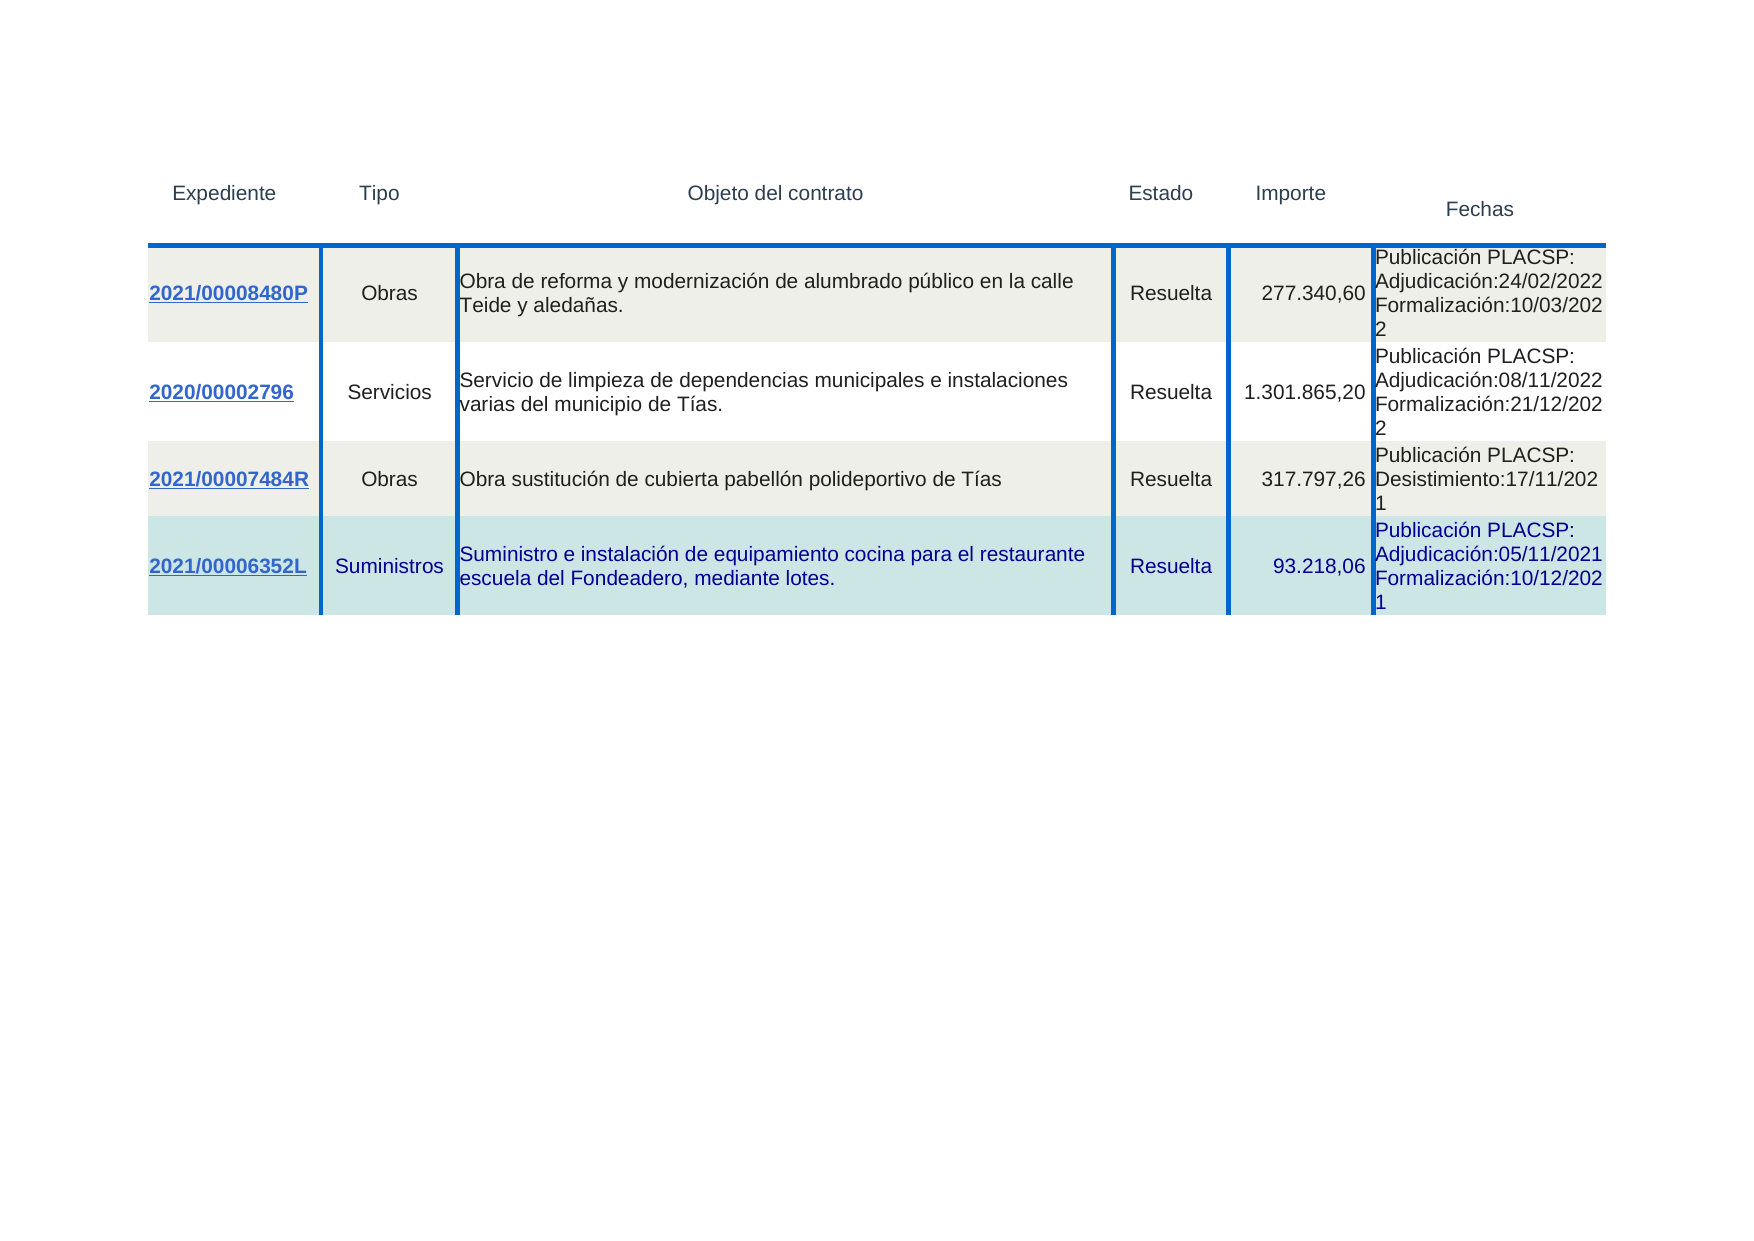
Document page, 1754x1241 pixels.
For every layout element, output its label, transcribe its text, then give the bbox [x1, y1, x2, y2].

table_cell 277.340,60 [1231, 248, 1371, 342]
table_header Objeto del contrato [458, 177, 1113, 243]
table_cell Resuelta [1116, 441, 1226, 516]
table_cell 2021/00008480P [148, 248, 319, 342]
table_cell Obras [323, 248, 455, 342]
table_cell 317.797,26 [1231, 441, 1371, 516]
table_cell Servicio de limpieza de dependencias municipales e instalaciones varias del municipio de Tías. [460, 342, 1111, 441]
table_cell Publicación PLACSP: Adjudicación:05/11/2021 Formalización:10/12/2021 [1376, 516, 1606, 615]
table_cell Publicación PLACSP: Desistimiento:17/11/2021 [1376, 441, 1606, 516]
table_header Estado [1113, 177, 1228, 243]
table_cell Obra de reforma y modernización de alumbrado público en la calle Teide y aledañas. [460, 248, 1111, 342]
table_cell Publicación PLACSP: Adjudicación:24/02/2022 Formalización:10/03/2022 [1376, 248, 1606, 342]
table_cell Servicios [323, 342, 455, 441]
table_cell 2020/00002796 [148, 342, 319, 441]
table_cell Resuelta [1116, 516, 1226, 615]
table_header Importe [1229, 177, 1373, 243]
table_cell Obra sustitución de cubierta pabellón polideportivo de Tías [460, 441, 1111, 516]
table_cell 2021/00007484R [148, 441, 319, 516]
table_header Tipo [321, 177, 458, 243]
table_cell Suministro e instalación de equipamiento cocina para el restaurante escuela del Fondeadero, mediante lotes. [460, 516, 1111, 615]
table_header Expediente [148, 177, 321, 243]
table_cell Resuelta [1116, 342, 1226, 441]
table_cell Publicación PLACSP: Adjudicación:08/11/2022 Formalización:21/12/2022 [1376, 342, 1606, 441]
table_header Fechas [1373, 177, 1606, 243]
table_cell Resuelta [1116, 248, 1226, 342]
table_cell Obras [323, 441, 455, 516]
table_cell 1.301.865,20 [1231, 342, 1371, 441]
table_cell 2021/00006352L [148, 516, 319, 615]
table_cell Suministros [323, 516, 455, 615]
table_cell 93.218,06 [1231, 516, 1371, 615]
